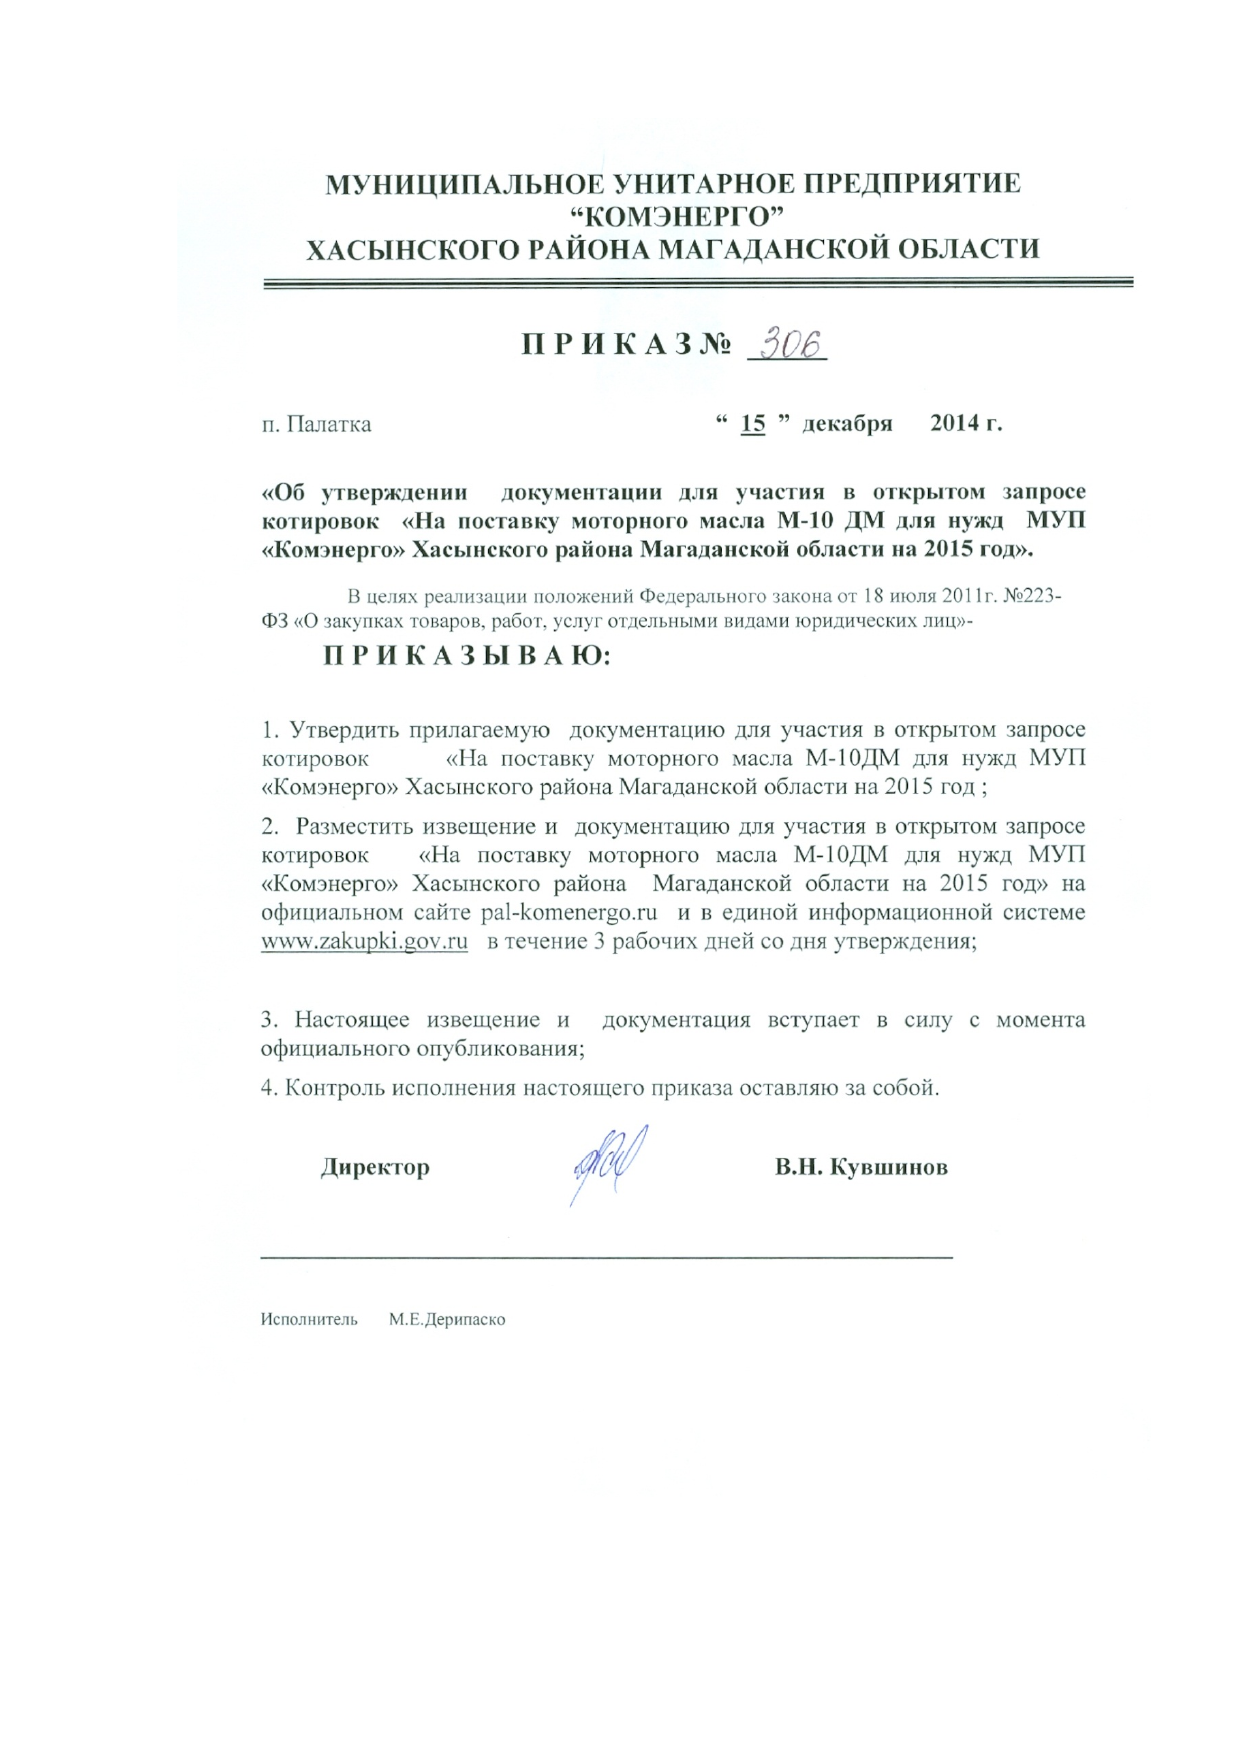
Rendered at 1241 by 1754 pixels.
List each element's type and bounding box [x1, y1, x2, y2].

picture [177, 118, 1152, 1497]
